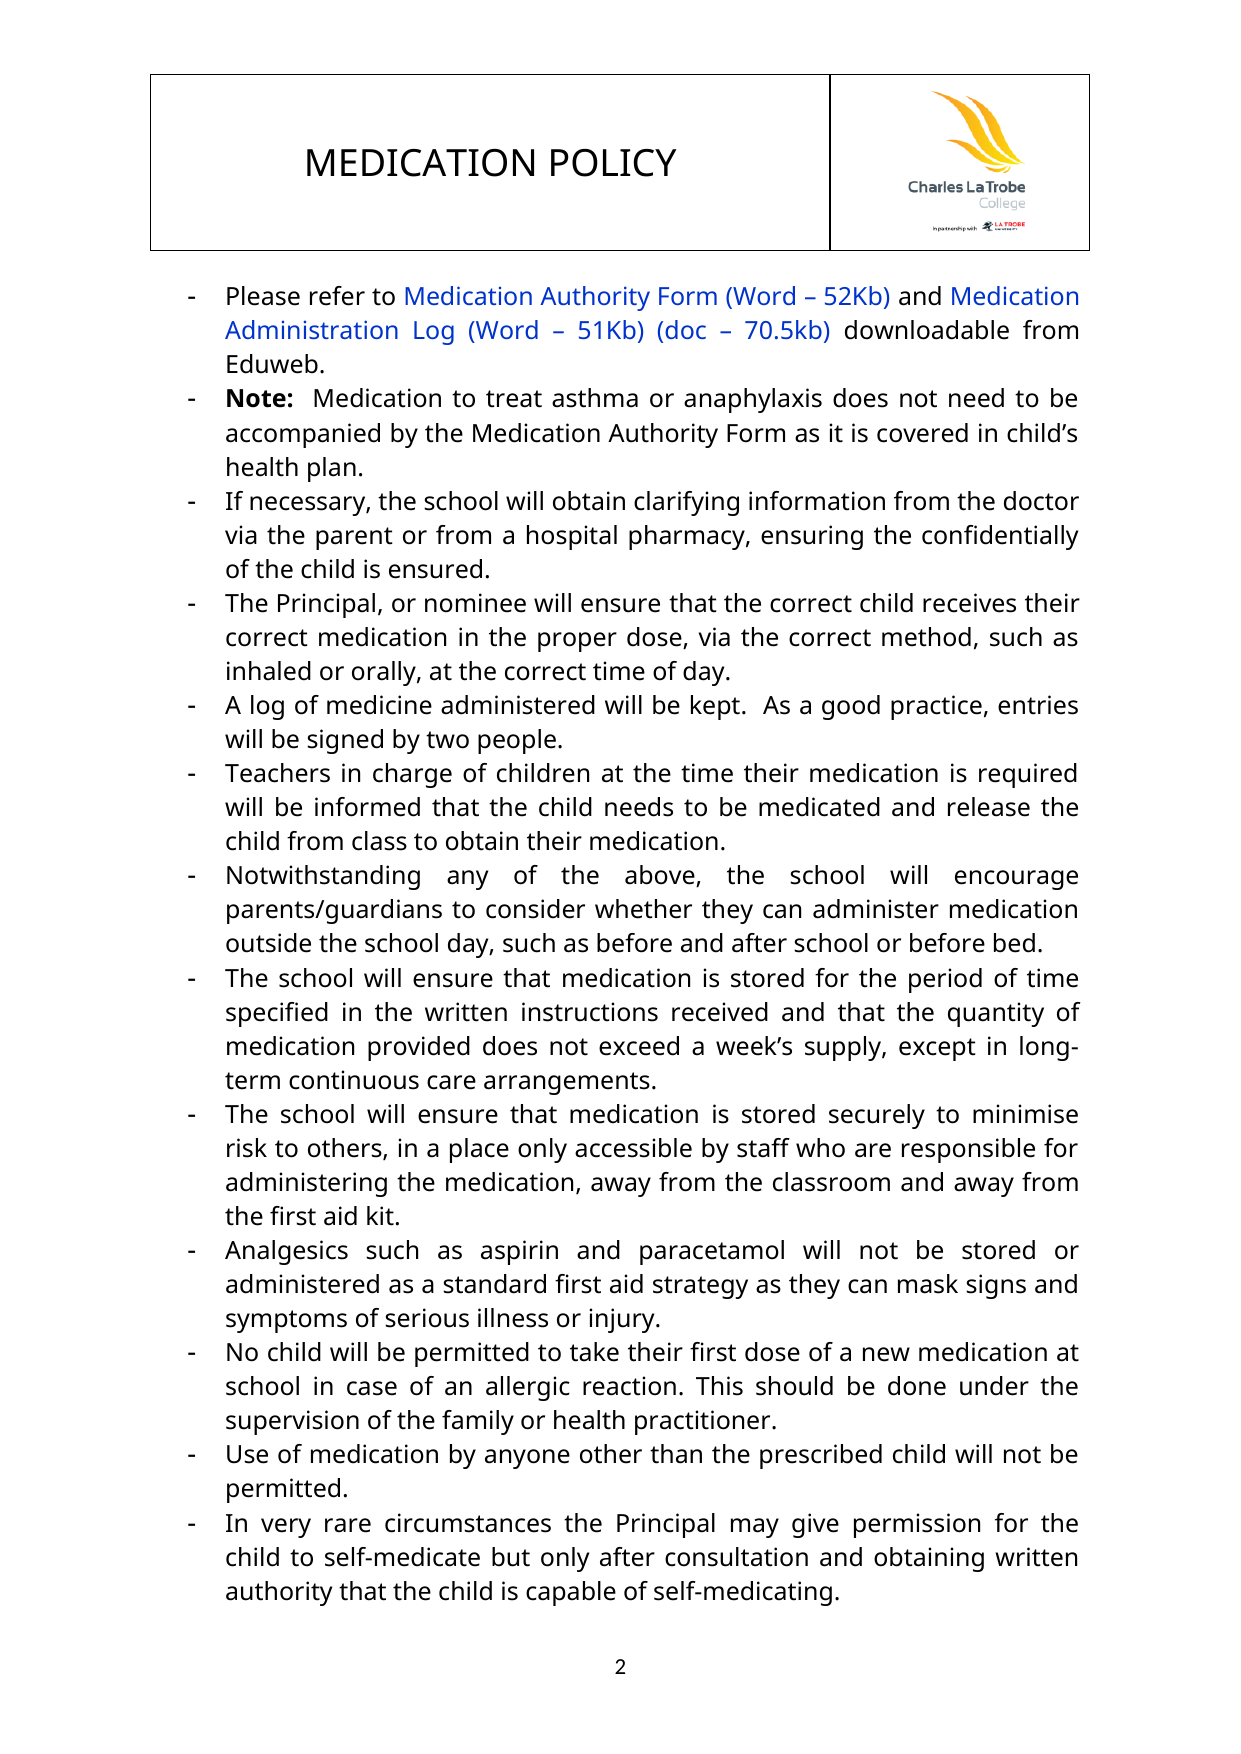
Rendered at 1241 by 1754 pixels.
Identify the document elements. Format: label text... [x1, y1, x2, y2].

list Notwithstanding any of the above, the school will encourage parents/guardians to consider whether they can administer medication outside the school day, such as before and after school or before bed. [187, 858, 1080, 960]
list The school will ensure that medication is stored securely to minimise risk to others, in a place only accessible by staff who are responsible for administering the medication, away from the classroom and away from the first aid kit. [187, 1096, 1080, 1233]
list Teachers in charge of children at the time their medication is required will be informed that the child needs to be medicated and release the child from class to obtain their medication. [187, 756, 1080, 858]
list Use of medication by anyone other than the prescribed child will not be permitted. [187, 1437, 1080, 1505]
list Please refer to Medication Authority Form (Word – 52Kb) and Medication Administration Log (Word – 51Kb) (doc – 70.5kb) downloadable from Eduweb. [187, 279, 1080, 381]
picture [894, 84, 1044, 241]
list In very rare circumstances the Principal may give permission for the child to self-medicate but only after consultation and obtaining written authority that the child is capable of self-medicating. [187, 1505, 1080, 1607]
list The Principal, or nominee will ensure that the correct child receives their correct medication in the proper dose, via the correct method, such as inhaled or orally, at the correct time of day. [187, 586, 1080, 688]
list No child will be permitted to take their first dose of a new medication at school in case of an allergic reaction. This should be done under the supervision of the family or health practitioner. [187, 1335, 1080, 1437]
list A log of medicine administered will be kept. As a good practice, entries will be signed by two people. [187, 688, 1080, 756]
list Note: Medication to treat asthma or anaphylaxis does not need to be accompanied by the Medication Authority Form as it is covered in child’s health plan. [187, 381, 1080, 483]
list The school will ensure that medication is stored for the period of time specified in the written instructions received and that the quantity of medication provided does not exceed a week’s supply, except in long-term continuous care arrangements. [187, 960, 1080, 1096]
list If necessary, the school will obtain clarifying information from the doctor via the parent or from a hospital pharmacy, ensuring the confidentially of the child is ensured. [187, 483, 1080, 586]
list Analgesics such as aspirin and paracetamol will not be stored or administered as a standard first aid strategy as they can mask signs and symptoms of serious illness or injury. [187, 1233, 1080, 1335]
